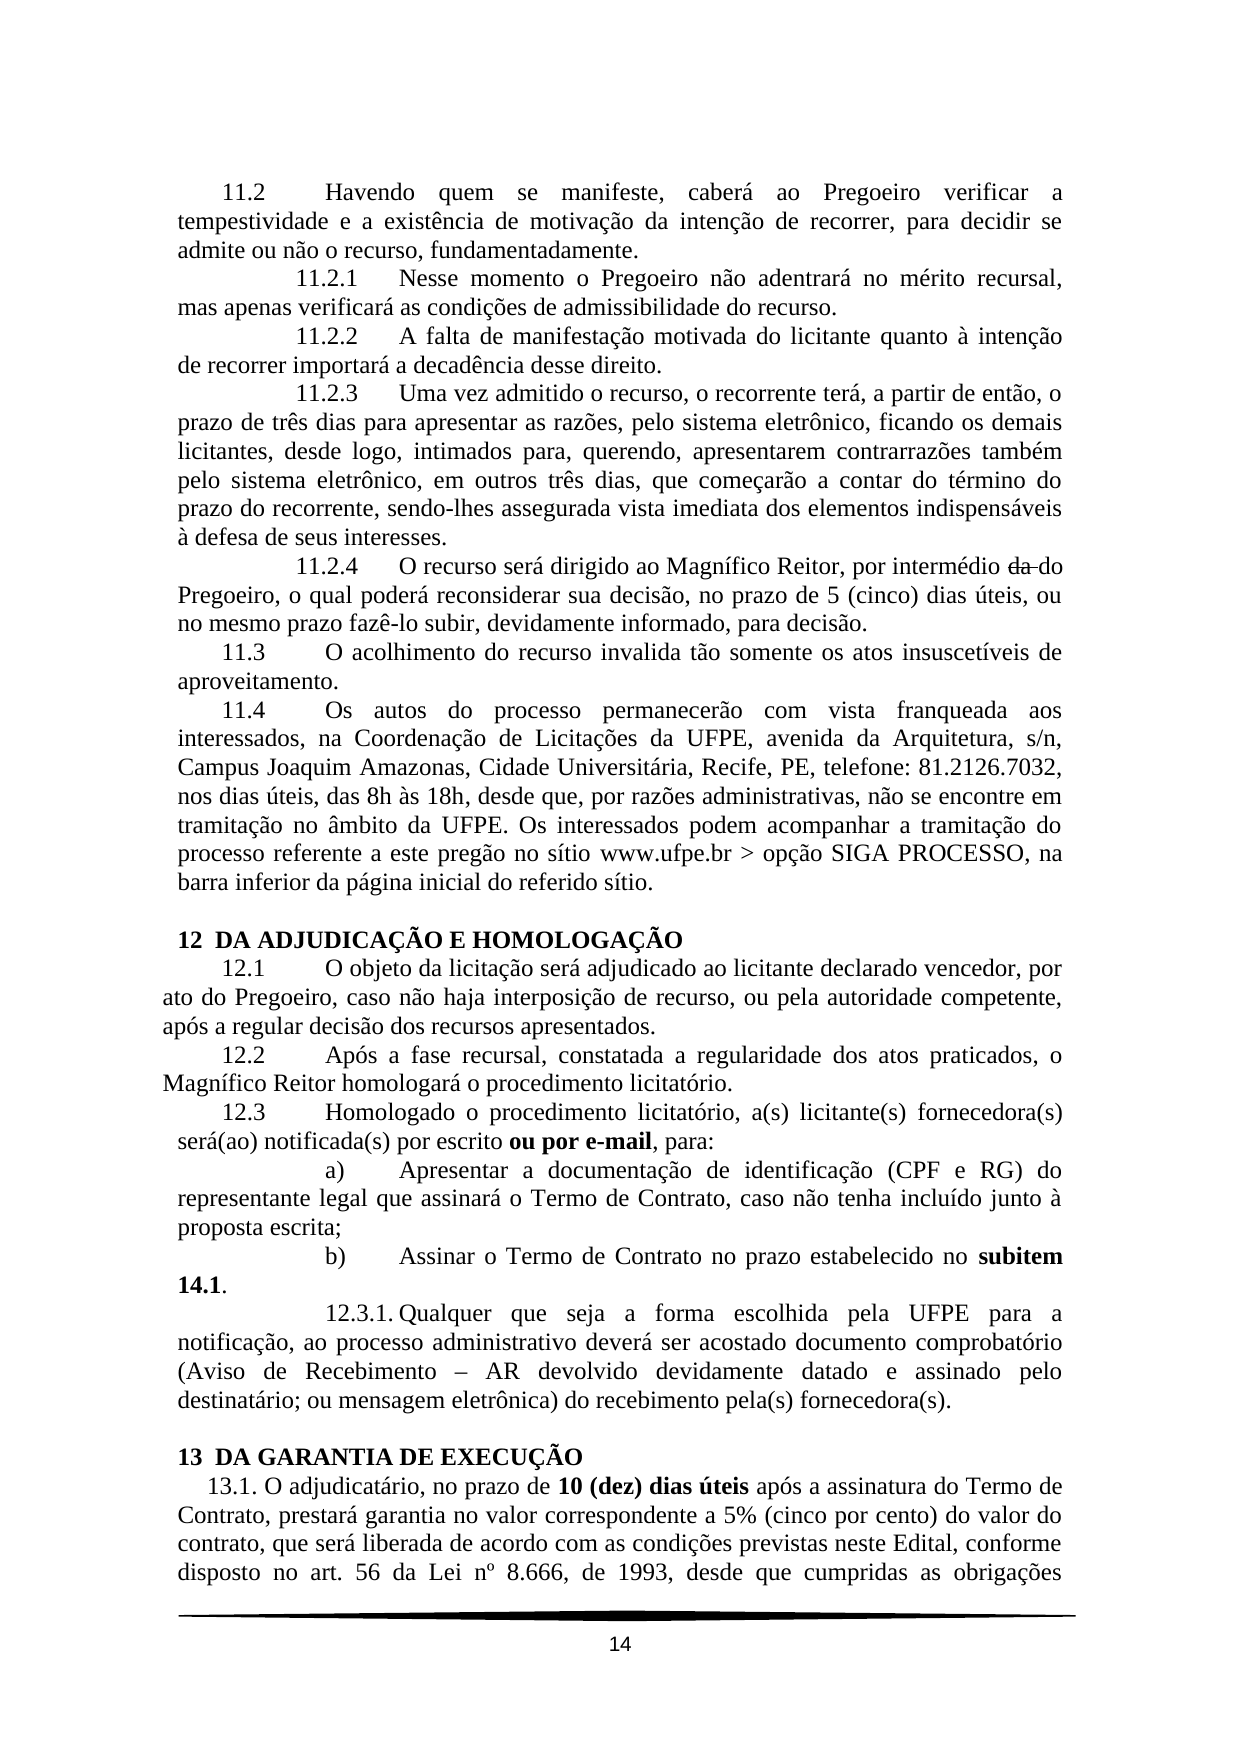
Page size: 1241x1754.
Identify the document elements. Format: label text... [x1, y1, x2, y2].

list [177, 1471, 1063, 1586]
list Após a fase recursal, constatada a regularidade dos atos praticados, o Magnífico Reitor homologará o procedimento licitatório. [162, 1040, 1063, 1097]
list Homologado o procedimento licitatório, a(s) licitante(s) fornecedora(s) será(ao) notificada(s) por escrito ou por e-mail, para: [177, 1097, 1063, 1155]
list DA ADJUDICAÇÃO E HOMOLOGAÇÃO [177, 925, 1064, 953]
list DA GARANTIA DE EXECUÇÃO [177, 1442, 1064, 1471]
list Havendo quem se manifeste, caberá ao Pregoeiro verificar a tempestividade e a existência de motivação da intenção de recorrer, para decidir se admite ou não o recurso, fundamentadamente. [177, 177, 1063, 263]
list Nesse momento o Pregoeiro não adentrará no mérito recursal, mas apenas verificará as condições de admissibilidade do recurso. [177, 263, 1063, 321]
list O acolhimento do recurso invalida tão somente os atos insuscetíveis de aproveitamento. [177, 637, 1063, 695]
list Assinar o Termo de Contrato no prazo estabelecido no subitem 14.1. [177, 1241, 1063, 1298]
list O recurso será dirigido ao Magnífico Reitor, por intermédio da do Pregoeiro, o qual poderá reconsiderar sua decisão, no prazo de 5 (cinco) dias úteis, ou no mesmo prazo fazê-lo subir, devidamente informado, para decisão. [177, 551, 1063, 637]
list Apresentar a documentação de identificação (CPF e RG) do representante legal que assinará o Termo de Contrato, caso não tenha incluído junto à proposta escrita; [177, 1155, 1063, 1241]
list O objeto da licitação será adjudicado ao licitante declarado vencedor, por ato do Pregoeiro, caso não haja interposição de recurso, ou pela autoridade competente, após a regular decisão dos recursos apresentados. [162, 953, 1063, 1040]
list Uma vez admitido o recurso, o recorrente terá, a partir de então, o prazo de três dias para apresentar as razões, pelo sistema eletrônico, ficando os demais licitantes, desde logo, intimados para, querendo, apresentarem contrarrazões também pelo sistema eletrônico, em outros três dias, que começarão a contar do término do prazo do recorrente, sendo-lhes assegurada vista imediata dos elementos indispensáveis à defesa de seus interesses. [177, 378, 1063, 551]
list A falta de manifestação motivada do licitante quanto à intenção de recorrer importará a decadência desse direito. [177, 321, 1063, 378]
list Os autos do processo permanecerão com vista franqueada aos interessados, na Coordenação de Licitações da UFPE, avenida da Arquitetura, s/n, Campus Joaquim Amazonas, Cidade Universitária, Recife, PE, telefone: 81.2126.7032, nos dias úteis, das 8h às 18h, desde que, por razões administrativas, não se encontre em tramitação no âmbito da UFPE. Os interessados podem acompanhar a tramitação do processo referente a este pregão no sítio www.ufpe.br > opção SIGA PROCESSO, na barra inferior da página inicial do referido sítio. [177, 695, 1063, 896]
list Qualquer que seja a forma escolhida pela UFPE para a notificação, ao processo administrativo deverá ser acostado documento comprobatório (Aviso de Recebimento – AR devolvido devidamente datado e assinado pelo destinatário; ou mensagem eletrônica) do recebimento pela(s) fornecedora(s). [177, 1298, 1063, 1413]
